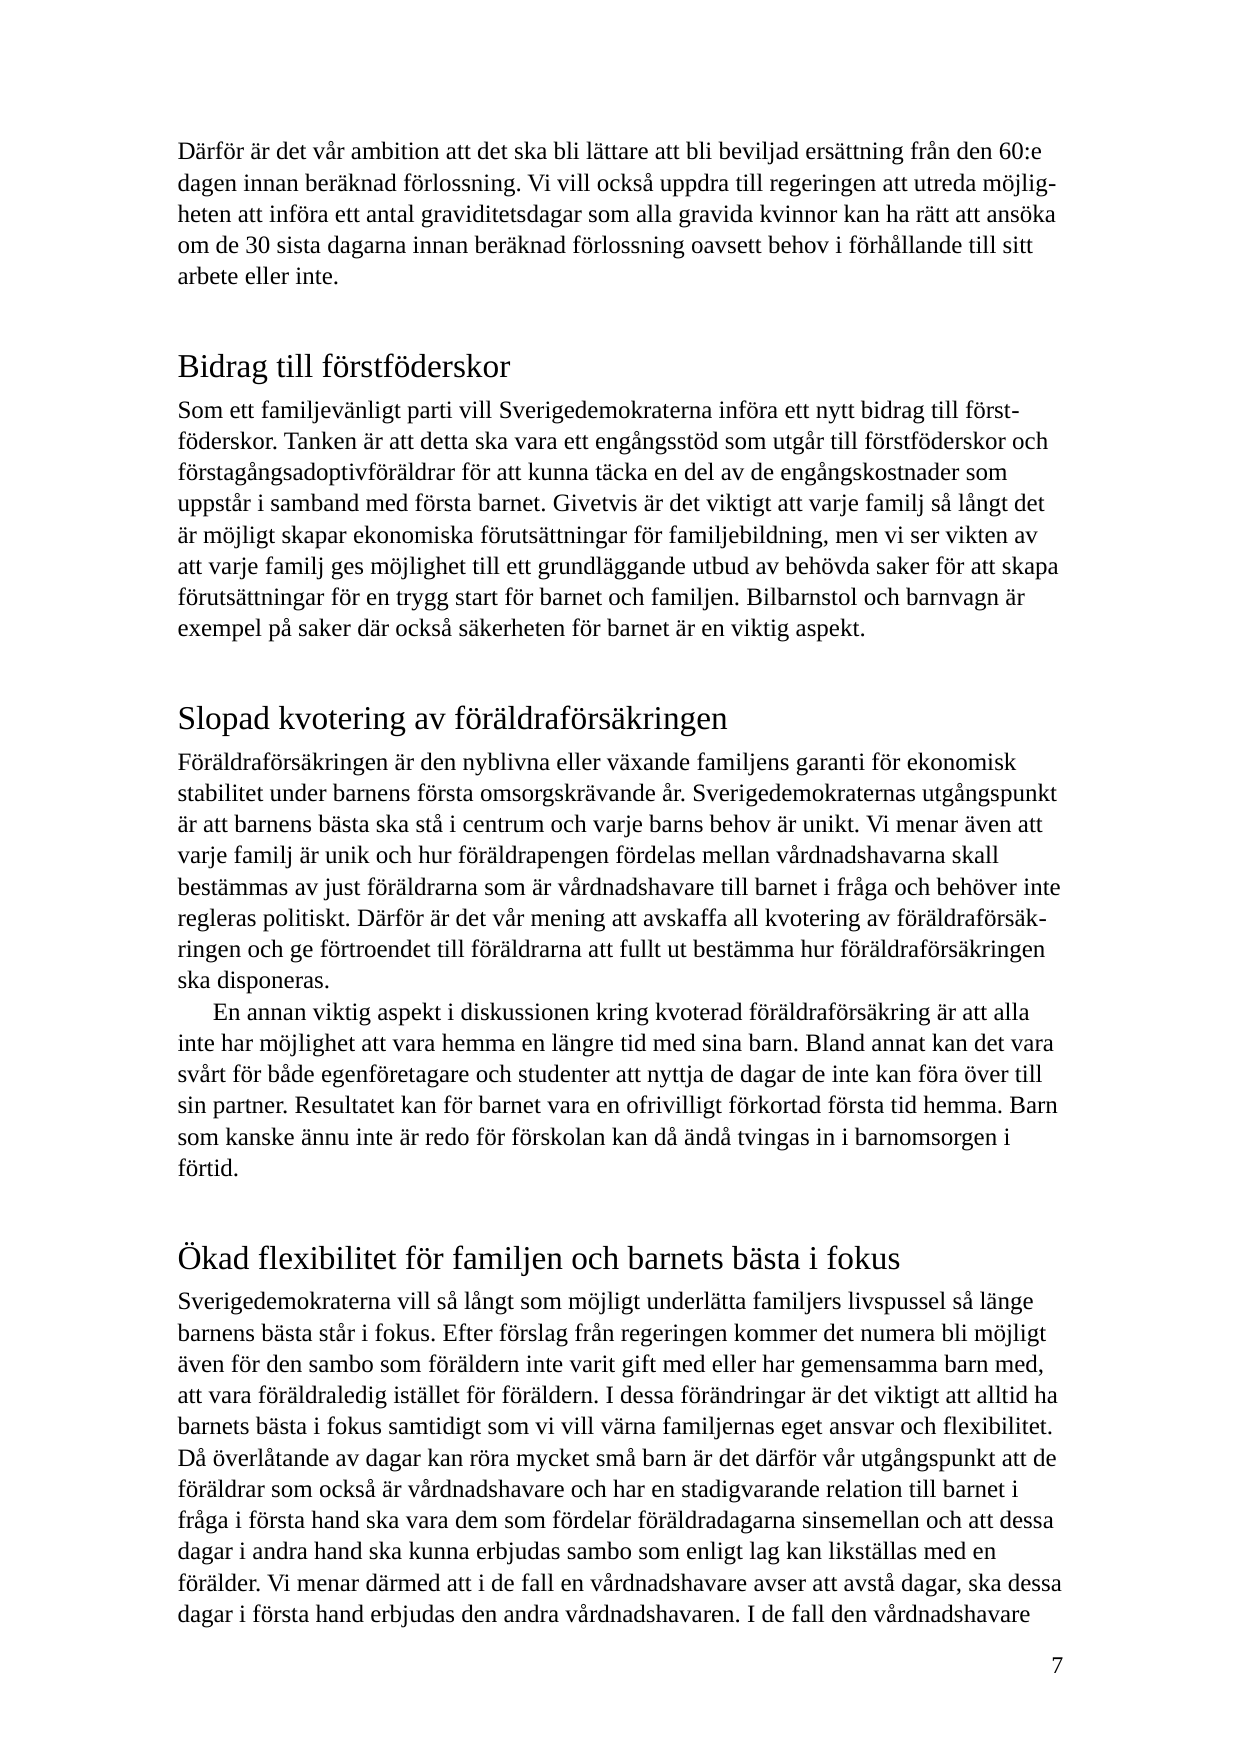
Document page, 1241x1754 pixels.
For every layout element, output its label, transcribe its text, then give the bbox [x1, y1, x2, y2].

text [177, 134, 1063, 290]
subtitle Slopad kvotering av föräldraförsäkringen [177, 705, 1063, 736]
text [177, 1284, 1063, 1628]
text Föräldraförsäkringen är den nyblivna eller växande familjens garanti för ekonomisk stabilitet under barnens första omsorgskrävande år. Sverigedemokraternas utgångspunkt är att barnens bästa ska stå i centrum och varje barns behov är unikt. Vi menar även att varje familj är unik och hur föräldrapengen fördelas mellan vårdnadshavarna skall bestämmas av just föräldrarna som är vårdnadshavare till barnet i fråga och behöver inte regleras politiskt. Därför är det vår mening att avskaffa all kvotering av föräldraförsäkringen och ge förtroendet till föräldrarna att fullt ut bestämma hur föräldraförsäkringen ska disponeras. [177, 744, 1063, 994]
text Som ett familjevänligt parti vill Sverigedemokraterna införa ett nytt bidrag till förstföderskor. Tanken är att detta ska vara ett engångsstöd som utgår till förstföderskor och förstagångsadoptivföräldrar för att kunna täcka en del av de engångskostnader som uppstår i samband med första barnet. Givetvis är det viktigt att varje familj så långt det är möjligt skapar ekonomiska förutsättningar för familjebildning, men vi ser vikten av att varje familj ges möjlighet till ett grundläggande utbud av behövda saker för att skapa förutsättningar för en trygg start för barnet och familjen. Bilbarnstol och barnvagn är exempel på saker där också säkerheten för barnet är en viktig aspekt. [177, 392, 1063, 642]
text En annan viktig aspekt i diskussionen kring kvoterad föräldraförsäkring är att alla inte har möjlighet att vara hemma en längre tid med sina barn. Bland annat kan det vara svårt för både egenföretagare och studenter att nyttja de dagar de inte kan föra över till sin partner. Resultatet kan för barnet vara en ofrivilligt förkortad första tid hemma. Barn som kanske ännu inte är redo för förskolan kan då ändå tvingas in i barnomsorgen i förtid. [177, 994, 1063, 1182]
subtitle Bidrag till förstföderskor [177, 353, 1063, 384]
subtitle Ökad flexibilitet för familjen och barnets bästa i fokus [177, 1244, 1063, 1276]
